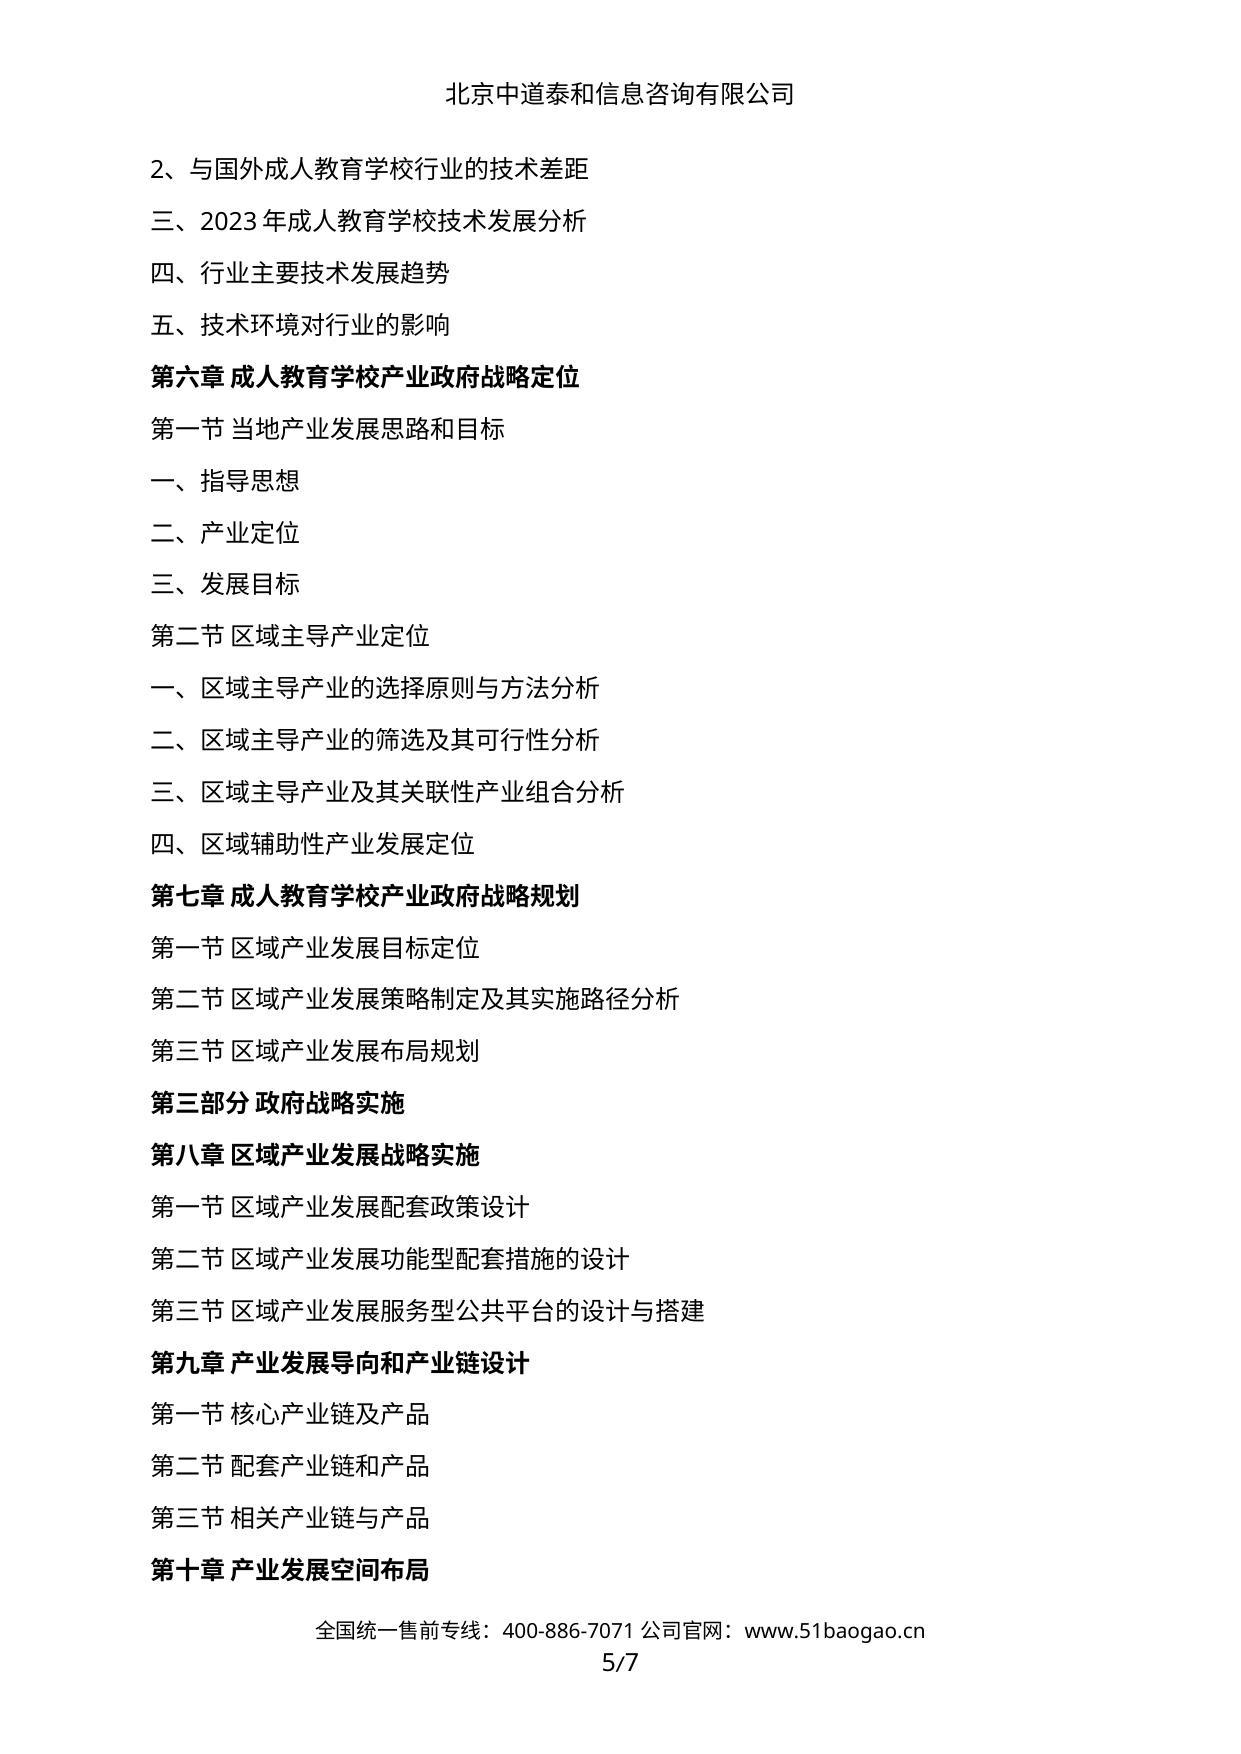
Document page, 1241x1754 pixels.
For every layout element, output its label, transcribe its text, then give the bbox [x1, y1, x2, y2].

text 四、行业主要技术发展趋势 [150, 254, 1090, 290]
text 一、指导思想 [150, 461, 1090, 497]
text 五、技术环境对行业的影响 [150, 306, 1090, 342]
text 第二节 区域产业发展策略制定及其实施路径分析 [150, 980, 1090, 1016]
text 第二节 区域产业发展功能型配套措施的设计 [150, 1239, 1090, 1276]
text 第七章 成人教育学校产业政府战略规划 [150, 876, 1090, 912]
text 第三部分 政府战略实施 [150, 1084, 1090, 1120]
text 三、发展目标 [150, 565, 1090, 601]
text 二、区域主导产业的筛选及其可行性分析 [150, 721, 1090, 757]
text 第一节 当地产业发展思路和目标 [150, 409, 1090, 446]
text 第十章 产业发展空间布局 [150, 1551, 1090, 1587]
text 三、区域主导产业及其关联性产业组合分析 [150, 772, 1090, 809]
text 2、与国外成人教育学校行业的技术差距 [150, 150, 1090, 186]
text 一、区域主导产业的选择原则与方法分析 [150, 669, 1090, 705]
text 第一节 区域产业发展配套政策设计 [150, 1187, 1090, 1224]
text 第一节 核心产业链及产品 [150, 1395, 1090, 1431]
text 第三节 相关产业链与产品 [150, 1499, 1090, 1535]
text 第三节 区域产业发展布局规划 [150, 1032, 1090, 1068]
text 三、2023年成人教育学校技术发展分析 [150, 202, 1090, 238]
text 第八章 区域产业发展战略实施 [150, 1136, 1090, 1172]
text 二、产业定位 [150, 513, 1090, 549]
text 第二节 区域主导产业定位 [150, 617, 1090, 653]
text 第三节 区域产业发展服务型公共平台的设计与搭建 [150, 1291, 1090, 1327]
text 第九章 产业发展导向和产业链设计 [150, 1343, 1090, 1379]
text 第二节 配套产业链和产品 [150, 1447, 1090, 1483]
text 第六章 成人教育学校产业政府战略定位 [150, 357, 1090, 394]
text 四、区域辅助性产业发展定位 [150, 824, 1090, 861]
text 第一节 区域产业发展目标定位 [150, 928, 1090, 964]
